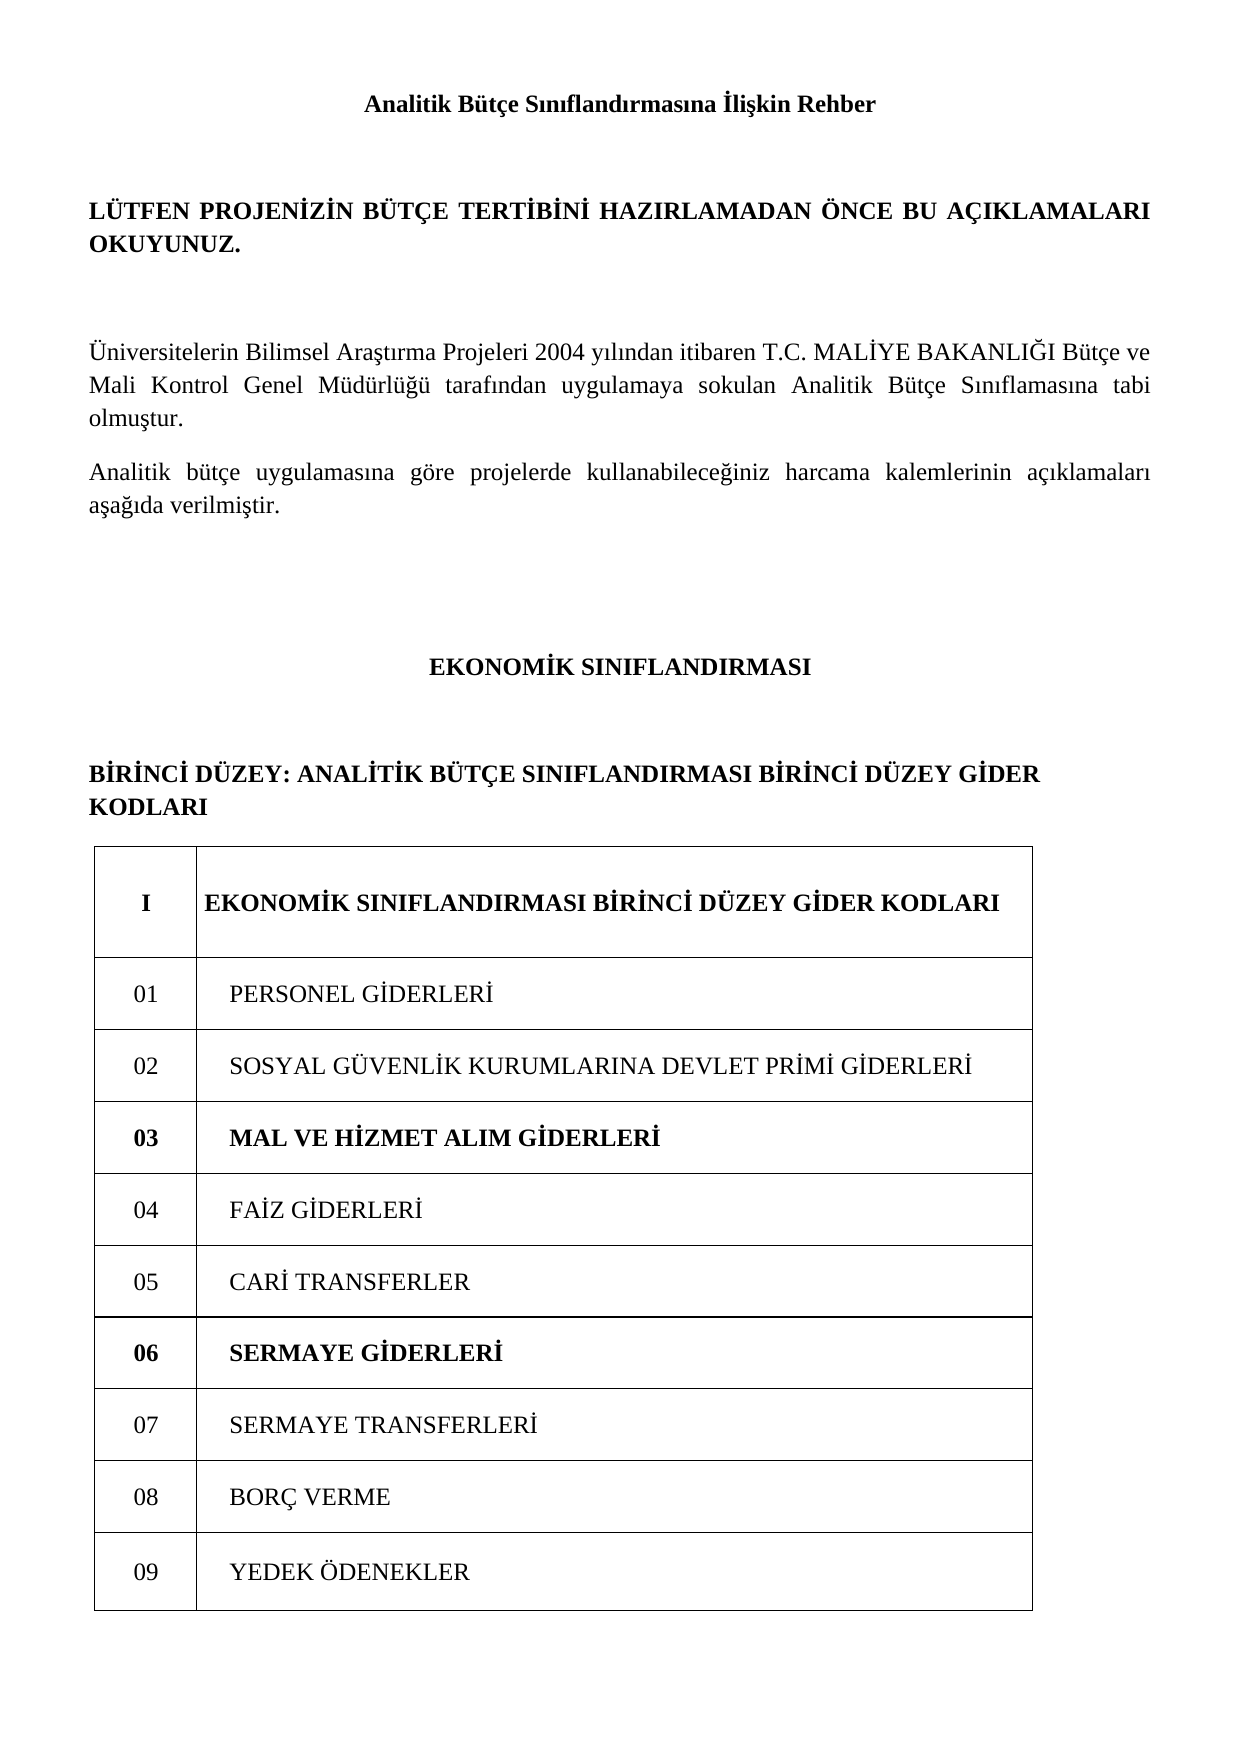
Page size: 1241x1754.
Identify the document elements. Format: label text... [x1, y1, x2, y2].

table_header EKONOMİK SINIFLANDIRMASI BİRİNCİ DÜZEY GİDER KODLARI [197, 847, 1032, 957]
table_cell 07 [95, 1389, 196, 1460]
table_cell PERSONEL GİDERLERİ [197, 958, 1032, 1029]
table_cell 05 [95, 1246, 196, 1316]
table_cell YEDEK ÖDENEKLER [197, 1533, 1032, 1610]
table_cell 01 [95, 958, 196, 1029]
table_cell 04 [95, 1174, 196, 1244]
table_cell SERMAYE GİDERLERİ [197, 1318, 1032, 1388]
text Analitik bütçe uygulamasına göre projelerde kullanabileceğiniz harcama kalemlerinin açıklamaları aşağıda verilmiştir. [89, 457, 1152, 519]
text LÜTFEN PROJENİZİN BÜTÇE TERTİBİNİ HAZIRLAMADAN ÖNCE BU AÇIKLAMALARI OKUYUNUZ. [89, 196, 1152, 258]
text Analitik Bütçe Sınıflandırmasına İlişkin Rehber [89, 89, 1152, 117]
table_cell FAİZ GİDERLERİ [197, 1174, 1032, 1244]
table_header I [95, 847, 196, 957]
text BİRİNCİ DÜZEY: ANALİTİK BÜTÇE SINIFLANDIRMASI BİRİNCİ DÜZEY GİDER KODLARI [89, 759, 1152, 821]
table_cell BORÇ VERME [197, 1461, 1032, 1532]
table_cell CARİ TRANSFERLER [197, 1246, 1032, 1316]
table_cell SOSYAL GÜVENLİK KURUMLARINA DEVLET PRİMİ GİDERLERİ [197, 1030, 1032, 1101]
text EKONOMİK SINIFLANDIRMASI [89, 652, 1152, 680]
table_cell 03 [95, 1102, 196, 1173]
table_cell 02 [95, 1030, 196, 1101]
table_cell SERMAYE TRANSFERLERİ [197, 1389, 1032, 1460]
table_cell MAL VE HİZMET ALIM GİDERLERİ [197, 1102, 1032, 1173]
table_cell 08 [95, 1461, 196, 1532]
table_cell 09 [95, 1533, 196, 1610]
table_cell 06 [95, 1318, 196, 1388]
text Üniversitelerin Bilimsel Araştırma Projeleri 2004 yılından itibaren T.C. MALİYE BAKANLIĞI Bütçe ve Mali Kontrol Genel Müdürlüğü tarafından uygulamaya sokulan Analitik Bütçe Sınıflamasına tabi olmuştur. [89, 337, 1152, 432]
